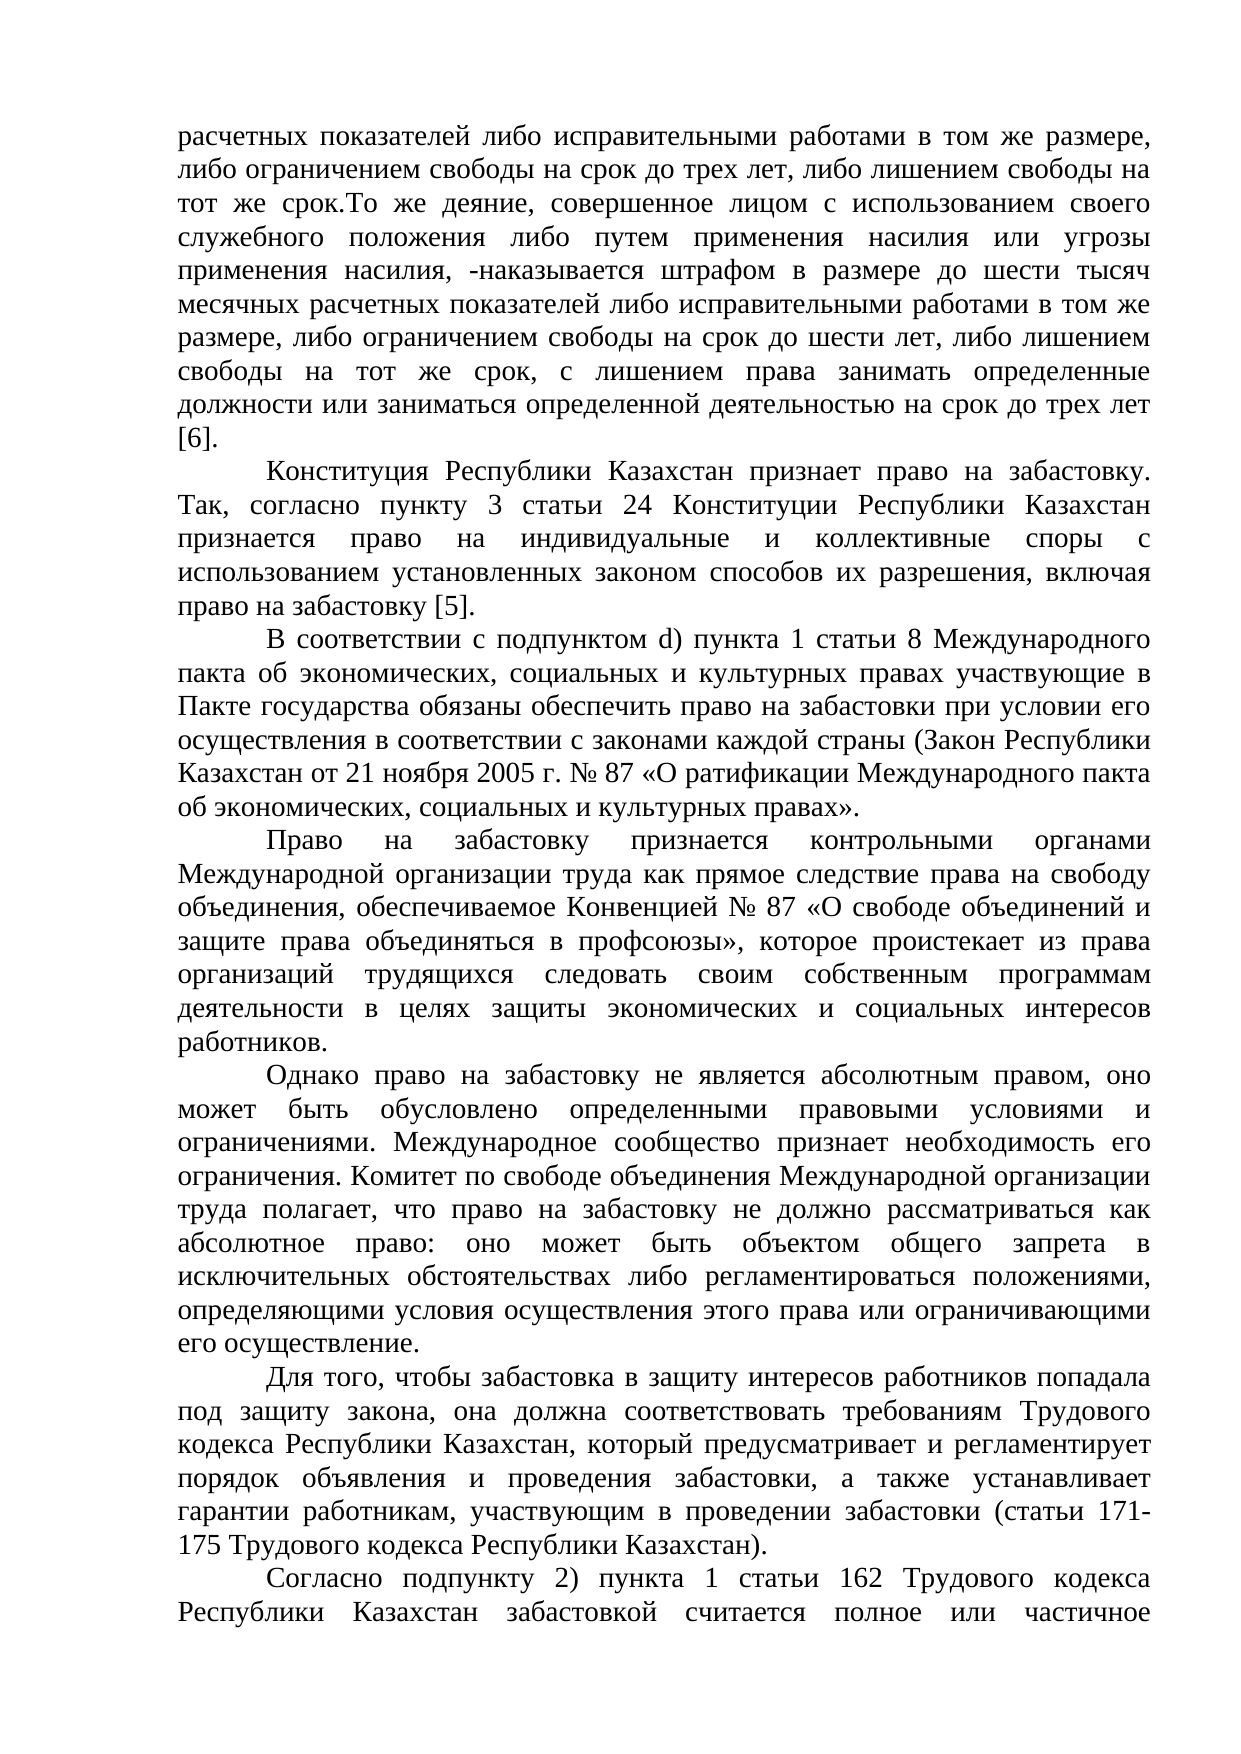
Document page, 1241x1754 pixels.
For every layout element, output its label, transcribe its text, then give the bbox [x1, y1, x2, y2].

text В соответствии с подпунктом d) пункта 1 статьи 8 Международного пакта об экономических, социальных и культурных правах участвующие в Пакте государства обязаны обеспечить право на забастовки при условии его осуществления в соответствии с законами каждой страны (Закон Республики Казахстан от 21 ноября 2005 г. № 87 «О ратификации Международного пакта об экономических, социальных и культурных правах». [177, 621, 1152, 822]
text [177, 118, 1152, 453]
text Однако право на забастовку не является абсолютным правом, оно может быть обусловлено определенными правовыми условиями и ограничениями. Международное сообщество признает необходимость его ограничения. Комитет по свободе объединения Международной организации труда полагает, что право на забастовку не должно рассматриваться как абсолютное право: оно может быть объектом общего запрета в исключительных обстоятельствах либо регламентироваться положениями, определяющими условия осуществления этого права или ограничивающими его осуществление. [177, 1057, 1152, 1359]
text Для того, чтобы забастовка в защиту интересов работников попадала под защиту закона, она должна соответствовать требованиям Трудового кодекса Республики Казахстан, который предусматривает и регламентирует порядок объявления и проведения забастовки, а также устанавливает гарантии работникам, участвующим в проведении забастовки (статьи 171-175 Трудового кодекса Республики Казахстан). [177, 1359, 1152, 1560]
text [177, 1560, 1152, 1627]
text Конституция Республики Казахстан признает право на забастовку. Так, согласно пункту 3 статьи 24 Конституции Республики Казахстан признается право на индивидуальные и коллективные споры с использованием установленных законом способов их разрешения, включая право на забастовку [5]. [177, 453, 1152, 621]
text Право на забастовку признается контрольными органами Международной организации труда как прямое следствие права на свободу объединения, обеспечиваемое Конвенцией № 87 «О свободе объединений и защите права объединяться в профсоюзы», которое проистекает из права организаций трудящихся следовать своим собственным программам деятельности в целях защиты экономических и социальных интересов работников. [177, 822, 1152, 1057]
